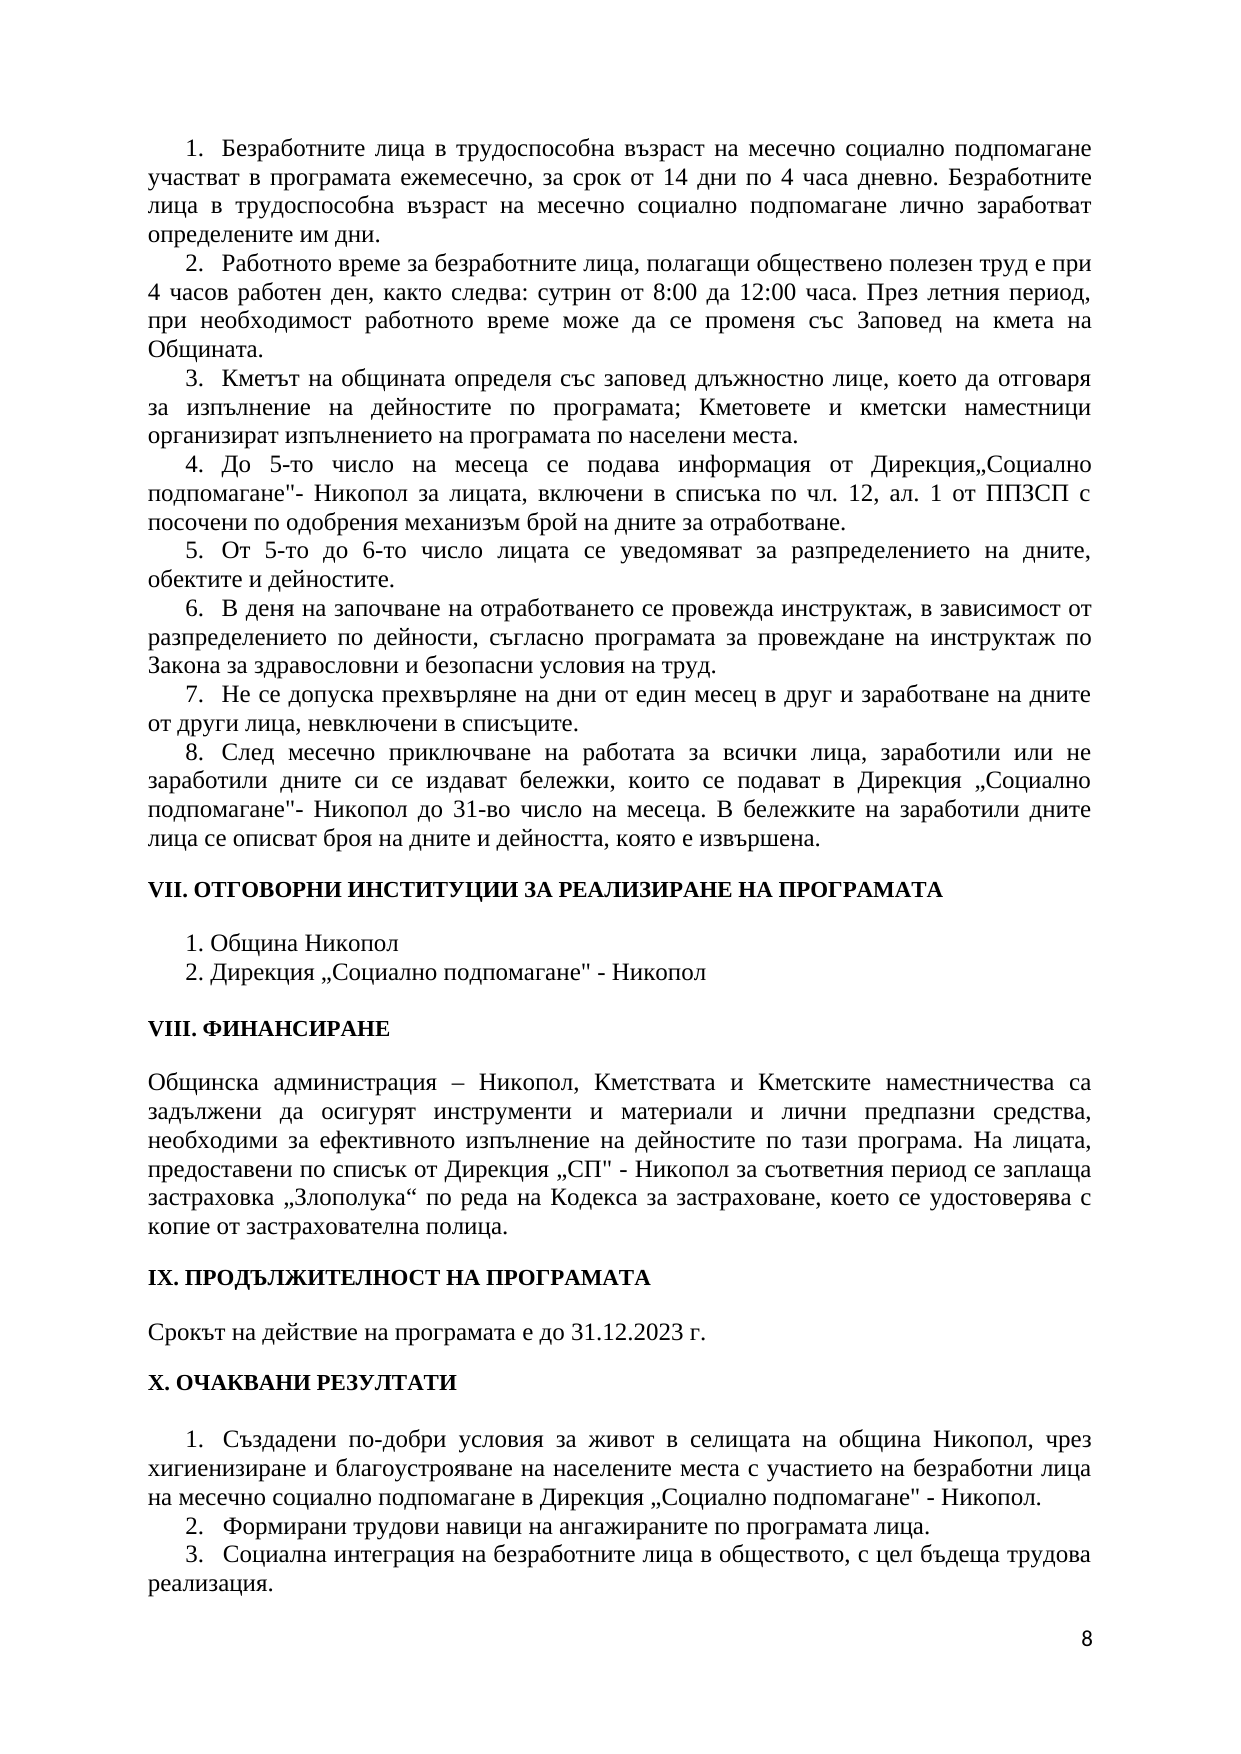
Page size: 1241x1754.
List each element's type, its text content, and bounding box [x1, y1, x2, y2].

text Срокът на действие на програмата е до 31.12.2023 г. [148, 1317, 1093, 1345]
text VII. ОТГОВОРНИ ИНСТИТУЦИИ ЗА РЕАЛИЗИРАНЕ НА ПРОГРАМАТА [148, 876, 1093, 902]
text 1. Община Никопол [148, 928, 1093, 957]
list Кметът на общината определя със заповед длъжностно лице, което да отговаря за изпълнение на дейностите по програмата; Кметовете и кметски наместници организират изпълнението на програмата по населени места. [148, 363, 1093, 449]
list След месечно приключване на работата за всички лица, заработили или не заработили дните си се издават бележки, които се подават в Дирекция „Социално подпомагане"- Никопол до 31-во число на месеца. В бележките на заработили дните лица се описват броя на дните и дейността, която е извършена. [148, 737, 1093, 852]
list Не се допуска прехвърляне на дни от един месец в друг и заработване на дните от други лица, невключени в списъците. [148, 679, 1093, 737]
text IX. ПРОДЪЛЖИТЕЛНОСТ НА ПРОГРАМАТА [148, 1264, 1093, 1290]
list До 5-то число на месеца се подава информация от Дирекция„Социално подпомагане"- Никопол за лицата, включени в списъка по чл. 12, ал. 1 от ППЗСП с посочени по одобрения механизъм брой на дните за отработване. [148, 449, 1093, 535]
list Създадени по-добри условия за живот в селищата на община Никопол, чрез хигиенизиране и благоустрояване на населените места с участието на безработни лица на месечно социално подпомагане в Дирекция „Социално подпомагане" - Никопол. [148, 1424, 1093, 1511]
list В деня на започване на отработването се провежда инструктаж, в зависимост от разпределението по дейности, съгласно програмата за провеждане на инструктаж по Закона за здравословни и безопасни условия на труд. [148, 593, 1093, 679]
list Социална интеграция на безработните лица в обществото, с цел бъдеща трудова реализация. [148, 1539, 1093, 1597]
text 2. Дирекция „Социално подпомагане" - Никопол [148, 957, 1093, 986]
list От 5-то до 6-то число лицата се уведомяват за разпределението на дните, обектите и дейностите. [148, 535, 1093, 593]
text X. ОЧАКВАНИ РЕЗУЛТАТИ [148, 1369, 1093, 1396]
list Безработните лица в трудоспособна възраст на месечно социално подпомагане участват в програмата ежемесечно, за срок от 14 дни по 4 часа дневно. Безработните лица в трудоспособна възраст на месечно социално подпомагане лично заработват определените им дни. [148, 133, 1093, 248]
list Работното време за безработните лица, полагащи обществено полезен труд е при 4 часов работен ден, както следва: сутрин от 8:00 да 12:00 часа. През летния период, при необходимост работното време може да се променя със Заповед на кмета на Общината. [148, 248, 1093, 363]
text Общинска администрация – Никопол, Кметствата и Кметските наместничества са задължени да осигурят инструменти и материали и лични предпазни средства, необходими за ефективното изпълнение на дейностите по тази програма. На лицата, предоставени по списък от Дирекция „СП" - Никопол за съответния период се заплаща застраховка „Злополука“ по реда на Кодекса за застраховане, което се удостоверява с копие от застрахователна полица. [148, 1067, 1093, 1240]
list Формирани трудови навици на ангажираните по програмата лица. [185, 1511, 1093, 1539]
text VIII. ФИНАНСИРАНЕ [148, 1015, 1093, 1041]
